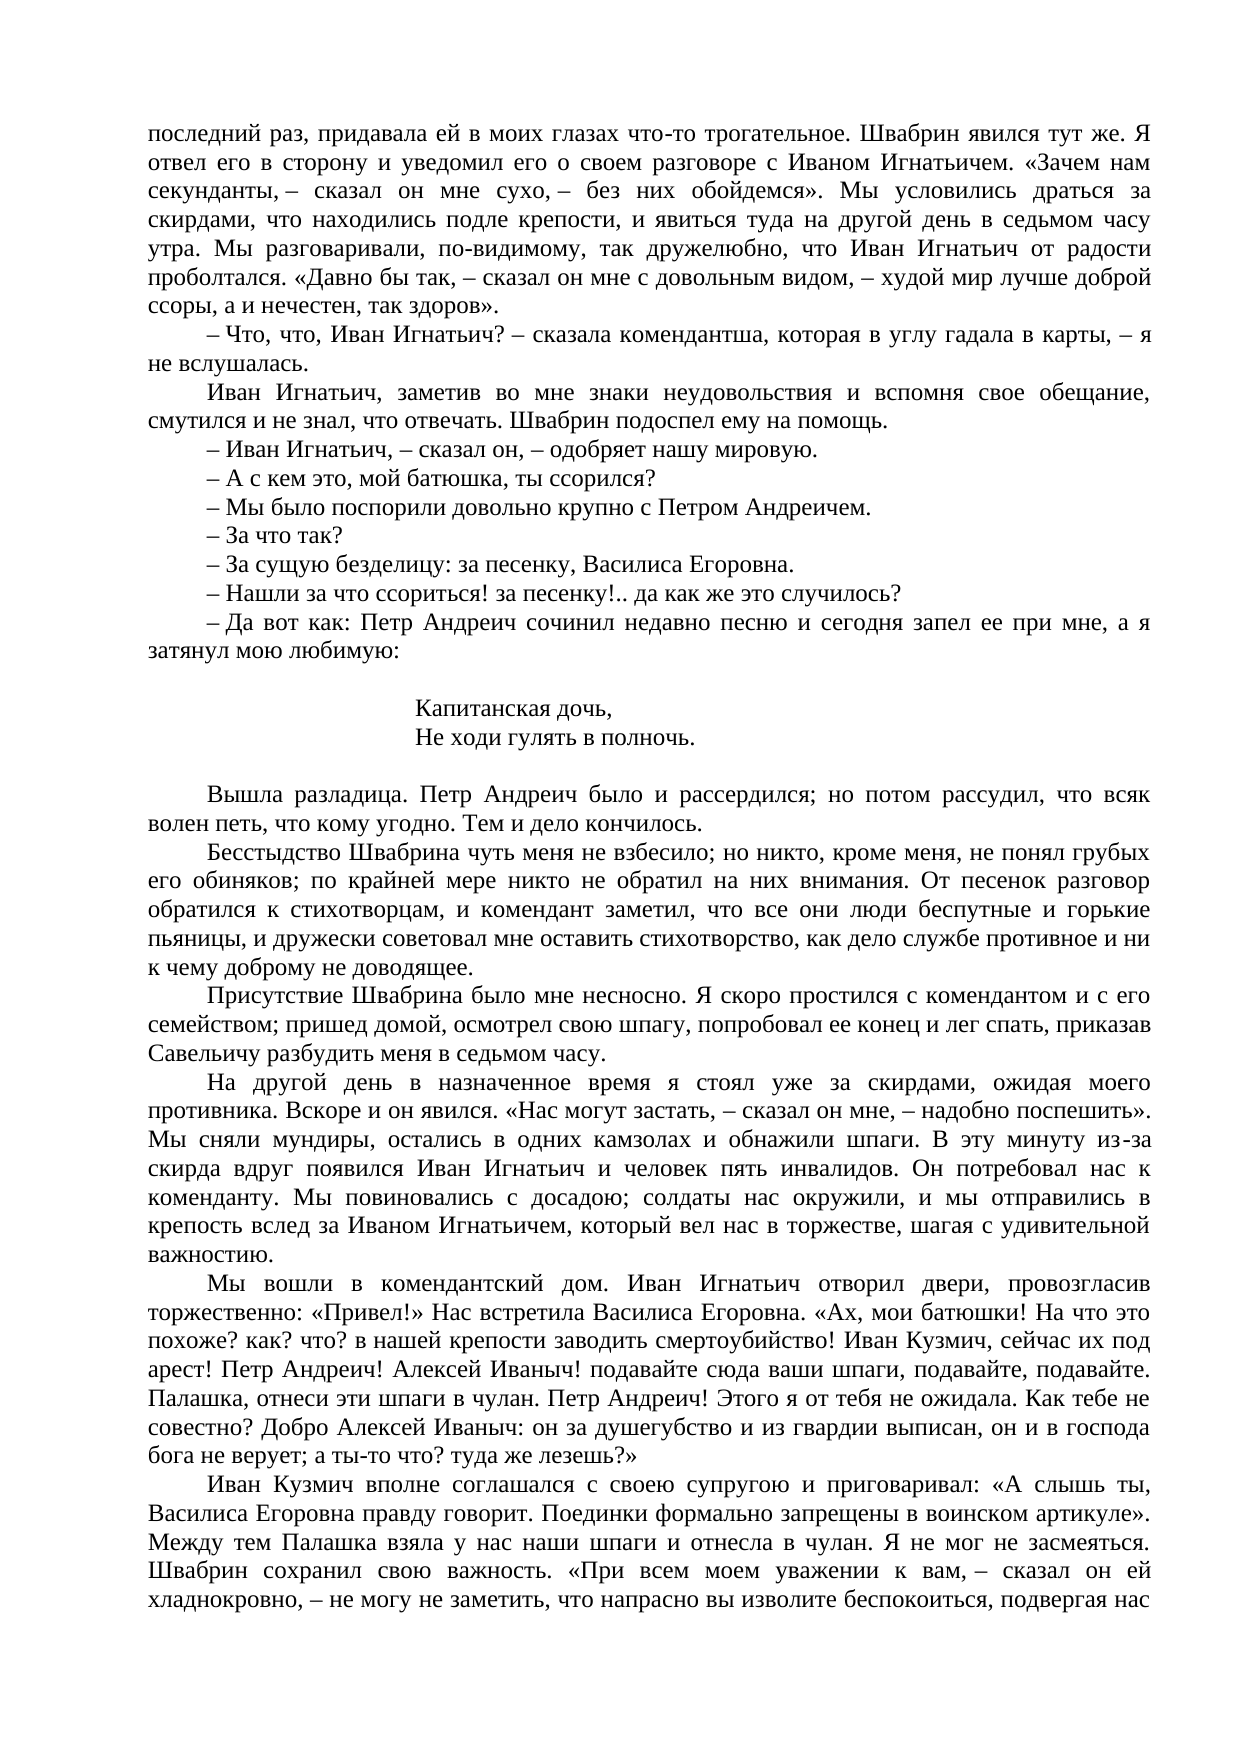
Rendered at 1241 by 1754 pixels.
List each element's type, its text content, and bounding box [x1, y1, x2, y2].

text – Мы было поспорили довольно крупно с Петром Андреичем. [148, 492, 1152, 521]
text – Что, что, Иван Игнатьич? – сказала комендантша, которая в углу гадала в карты, – я не вслушалась. [148, 319, 1152, 377]
text На другой день в назначенное время я стоял уже за скирдами, ожидая моего противника. Вскоре и он явился. «Нас могут застать, – сказал он мне, – надобно поспешить». Мы сняли мундиры, остались в одних камзолах и обнажили шпаги. В эту минуту из-за скирда вдруг появился Иван Игнатьич и человек пять инвалидов. Он потребовал нас к коменданту. Мы повиновались с досадою; солдаты нас окружили, и мы отправились в крепость вслед за Иваном Игнатьичем, который вел нас в торжестве, шагая с удивительной важностию. [148, 1067, 1152, 1268]
text Не ходи гулять в полночь. [356, 722, 1089, 751]
text – За что так? [148, 521, 1152, 549]
text Иван Игнатьич, заметив во мне знаки неудовольствия и вспомня свое обещание, смутился и не знал, что отвечать. Швабрин подоспел ему на помощь. [148, 377, 1152, 434]
text – Да вот как: Петр Андреич сочинил недавно песню и сегодня запел ее при мне, а я затянул мою любимую: [148, 607, 1152, 664]
text Мы вошли в комендантский дом. Иван Игнатьич отворил двери, провозгласив торжественно: «Привел!» Нас встретила Василиса Егоровна. «Ах, мои батюшки! На что это похоже? как? что? в нашей крепости заводить смертоубийство! Иван Кузмич, сейчас их под арест! Петр Андреич! Алексей Иваныч! подавайте сюда ваши шпаги, подавайте, подавайте. Палашка, отнеси эти шпаги в чулан. Петр Андреич! Этого я от тебя не ожидала. Как тебе не совестно? Добро Алексей Иваныч: он за душегубство и из гвардии выписан, он и в господа бога не верует; а ты-то что? туда же лезешь?» [148, 1268, 1152, 1469]
text Присутствие Швабрина было мне несносно. Я скоро простился с комендантом и с его семейством; пришед домой, осмотрел свою шпагу, попробовал ее конец и лег спать, приказав Савельичу разбудить меня в седьмом часу. [148, 981, 1152, 1067]
text Вышла разладица. Петр Андреич было и рассердился; но потом рассудил, что всяк волен петь, что кому угодно. Тем и дело кончилось. [148, 779, 1152, 837]
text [148, 118, 1152, 319]
text – За сущую безделицу: за песенку, Василиса Егоровна. [148, 549, 1152, 578]
text – А с кем это, мой батюшка, ты ссорился? [148, 463, 1152, 492]
text – Иван Игнатьич, – сказал он, – одобряет нашу мировую. [148, 434, 1152, 463]
text – Нашли за что ссориться! за песенку!.. да как же это случилось? [148, 578, 1152, 607]
text Капитанская дочь, [356, 693, 1089, 722]
text Бесстыдство Швабрина чуть меня не взбесило; но никто, кроме меня, не понял грубых его обиняков; по крайней мере никто не обратил на них внимания. От песенок разговор обратился к стихотворцам, и комендант заметил, что все они люди беспутные и горькие пьяницы, и дружески советовал мне оставить стихотворство, как дело службе противное и ни к чему доброму не доводящее. [148, 837, 1152, 981]
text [148, 1469, 1152, 1613]
